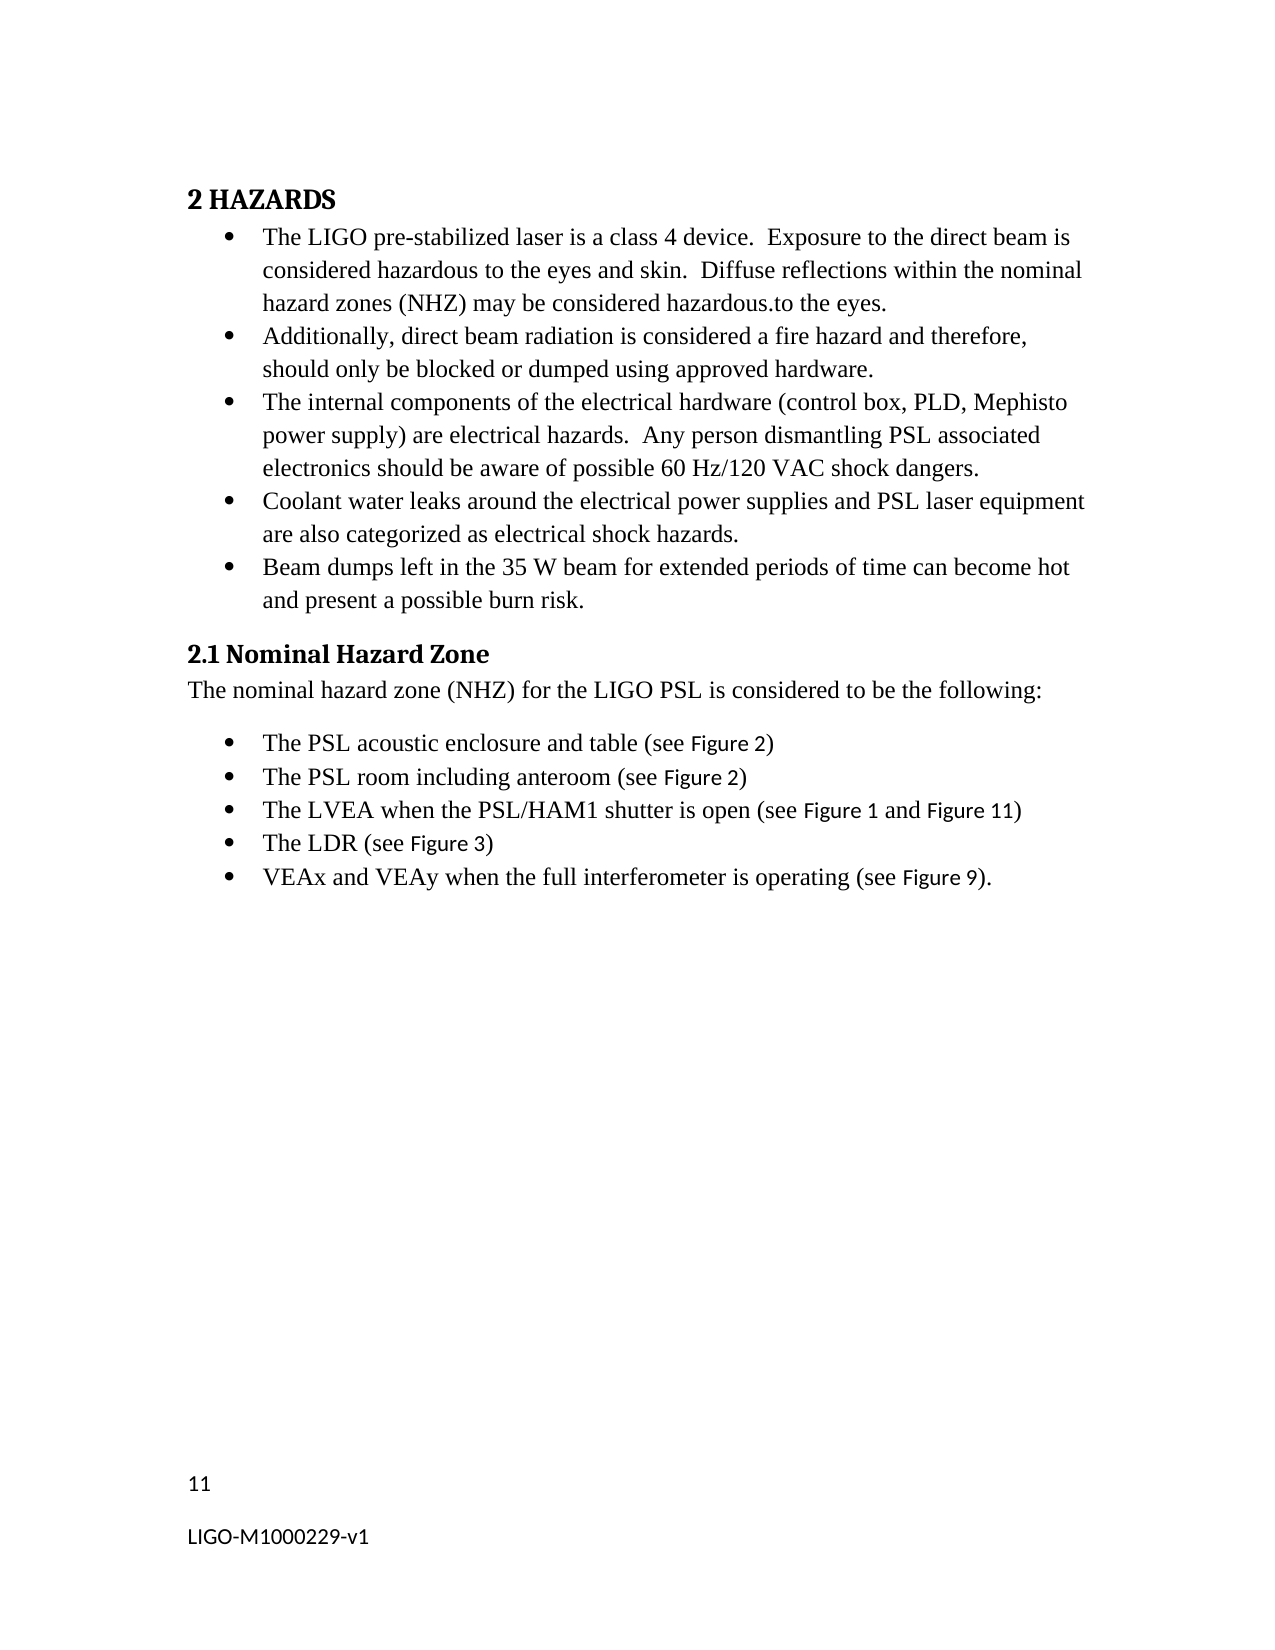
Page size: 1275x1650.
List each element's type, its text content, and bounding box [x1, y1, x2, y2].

subtitle 2 HAZARDS [187, 183, 1087, 217]
list Additionally, direct beam radiation is considered a fire hazard and therefore, should only be blocked or dumped using approved hardware. [225, 321, 1087, 383]
list The LDR (see Figure 3) [225, 828, 1087, 858]
list VEAx and VEAy when the full interferometer is operating (see Figure 9). [225, 862, 1087, 891]
list Coolant water leaks around the electrical power supplies and PSL laser equipment are also categorized as electrical shock hazards. [225, 486, 1087, 548]
list The PSL room including anteroom (see Figure 2) [225, 762, 1087, 791]
list Beam dumps left in the 35 W beam for extended periods of time can become hot and present a possible burn risk. [225, 552, 1087, 614]
list The PSL acoustic enclosure and table (see Figure 2) [225, 728, 1087, 758]
text The nominal hazard zone (NHZ) for the LIGO PSL is considered to be the following: [187, 675, 1087, 703]
subtitle 2.1 Nominal Hazard Zone [187, 639, 1087, 670]
list The LIGO pre-stabilized laser is a class 4 device. Exposure to the direct beam is considered hazardous to the eyes and skin. Diffuse reflections within the nominal hazard zones (NHZ) may be considered hazardous.to the eyes. [225, 222, 1087, 317]
list The LVEA when the PSL/HAM1 shutter is open (see Figure 1 and Figure 11) [225, 795, 1087, 824]
list The internal components of the electrical hardware (control box, PLD, Mephisto power supply) are electrical hazards. Any person dismantling PSL associated electronics should be aware of possible 60 Hz/120 VAC shock dangers. [225, 387, 1087, 482]
